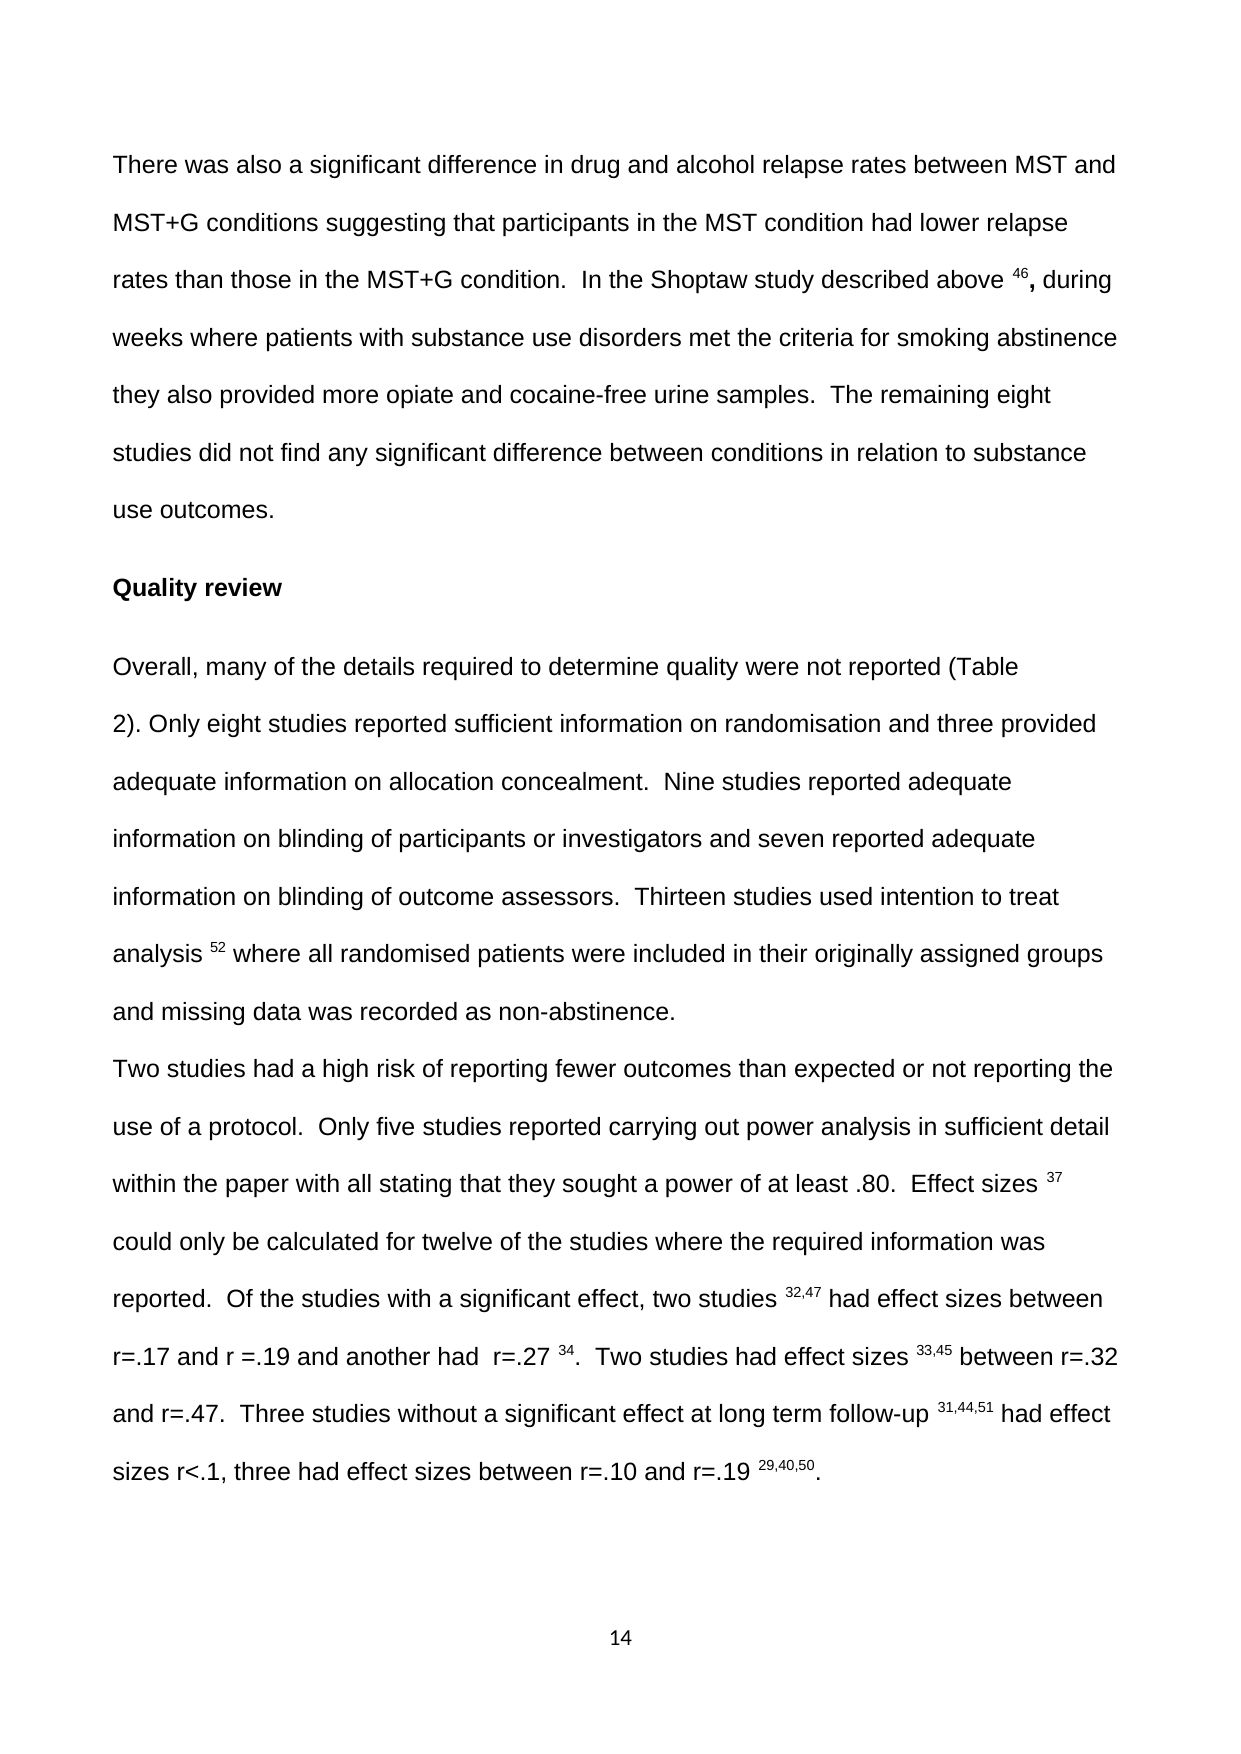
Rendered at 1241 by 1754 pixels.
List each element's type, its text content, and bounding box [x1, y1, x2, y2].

text 2). Only eight studies reported sufficient information on randomisation and three provided adequate information on allocation concealment. Nine studies reported adequate information on blinding of participants or investigators and seven reported adequate information on blinding of outcome assessors. Thirteen studies used intention to treat analysis 52 where all randomised patients were included in their originally assigned groups and missing data was recorded as non-abstinence. [112, 709, 1128, 1025]
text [112, 150, 1128, 524]
text Quality review [112, 573, 1128, 602]
text Overall, many of the details required to determine quality were not reported (Table [112, 652, 1128, 680]
text Two studies had a high risk of reporting fewer outcomes than expected or not reporting the use of a protocol. Only five studies reported carrying out power analysis in sufficient detail within the paper with all stating that they sought a power of at least .80. Effect sizes 37 could only be calculated for twelve of the studies where the required information was reported. Of the studies with a significant effect, two studies 32,47 had effect sizes between r=.17 and r =.19 and another had r=.27 34. Two studies had effect sizes 33,45 between r=.32 and r=.47. Three studies without a significant effect at long term follow-up 31,44,51 had effect sizes r<.1, three had effect sizes between r=.10 and r=.19 29,40,50. [112, 1054, 1128, 1485]
